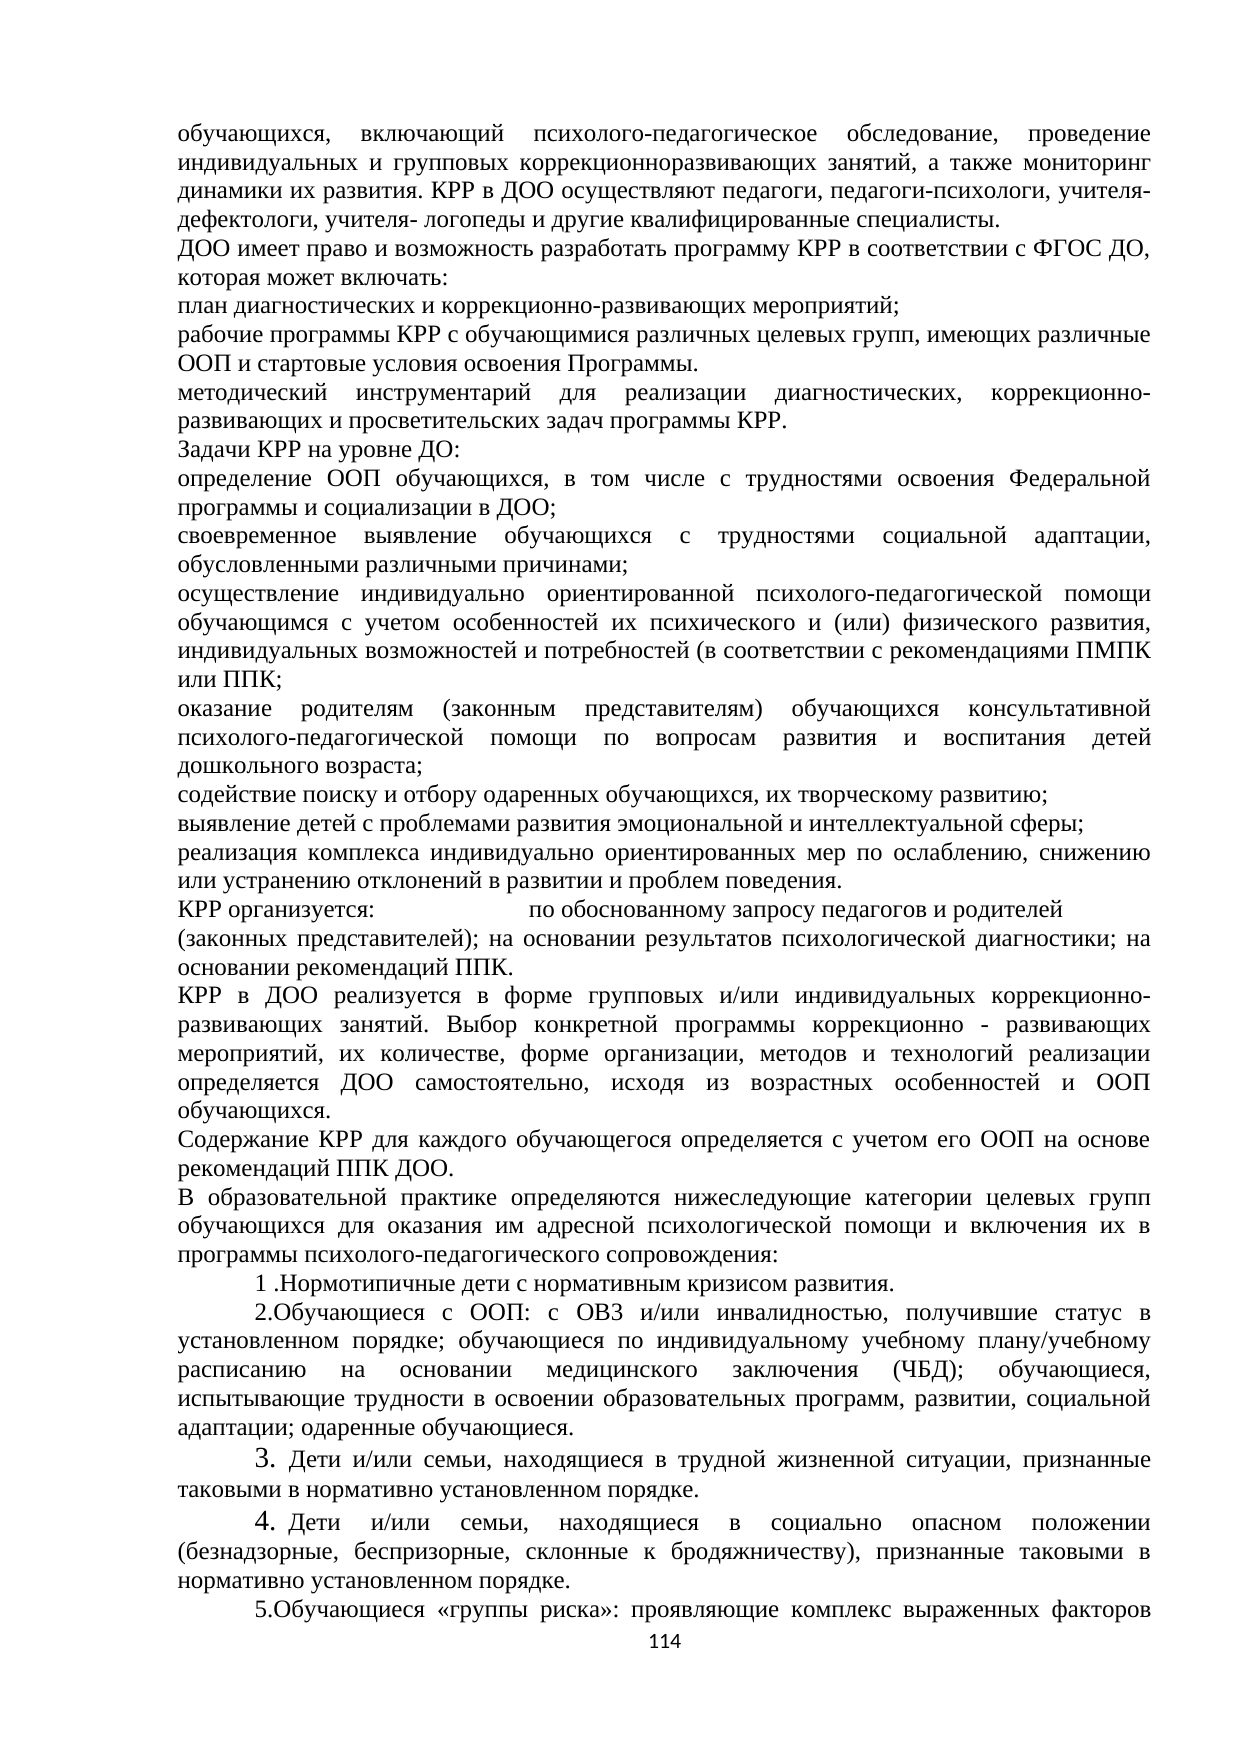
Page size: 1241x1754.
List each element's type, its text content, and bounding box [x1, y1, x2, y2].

text выявление детей с проблемами развития эмоциональной и интеллектуальной сферы; [177, 808, 1152, 837]
list Дети и/или семьи, находящиеся в трудной жизненной ситуации, признанные таковыми в нормативно установленном порядке. [177, 1441, 1152, 1503]
text (законных представителей); на основании результатов психологической диагностики; на основании рекомендаций ППК. [177, 923, 1152, 981]
text оказание родителям (законным представителям) обучающихся консультативной психолого-педагогической помощи по вопросам развития и воспитания детей дошкольного возраста; [177, 693, 1152, 779]
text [177, 118, 1152, 233]
text Содержание КРР для каждого обучающегося определяется с учетом его ООП на основе рекомендаций ППК ДОО. [177, 1124, 1152, 1182]
text план диагностических и коррекционно-развивающих мероприятий; [177, 291, 1152, 319]
list Дети и/или семьи, находящиеся в социально опасном положении (безнадзорные, беспризорные, склонные к бродяжничеству), признанные таковыми в нормативно установленном порядке. [177, 1503, 1152, 1594]
text 1 .Нормотипичные дети с нормативным кризисом развития. [177, 1268, 1152, 1297]
text В образовательной практике определяются нижеследующие категории целевых групп обучающихся для оказания им адресной психологической помощи и включения их в программы психолого-педагогического сопровождения: [177, 1182, 1152, 1268]
text КРР в ДОО реализуется в форме групповых и/или индивидуальных коррекционно-развивающих занятий. Выбор конкретной программы коррекционно - развивающих мероприятий, их количестве, форме организации, методов и технологий реализации определяется ДОО самостоятельно, исходя из возрастных особенностей и ООП обучающихся. [177, 981, 1152, 1124]
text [177, 1594, 1152, 1623]
text Задачи КРР на уровне ДО: [177, 434, 1152, 463]
text 2.Обучающиеся с ООП: с OB3 и/или инвалидностью, получившие статус в установленном порядке; обучающиеся по индивидуальному учебному плану/учебному расписанию на основании медицинского заключения (ЧБД); обучающиеся, испытывающие трудности в освоении образовательных программ, развитии, социальной адаптации; одаренные обучающиеся. [177, 1297, 1152, 1441]
text содействие поиску и отбору одаренных обучающихся, их творческому развитию; [177, 779, 1152, 808]
text осуществление индивидуально ориентированной психолого-педагогической помощи обучающимся с учетом особенностей их психического и (или) физического развития, индивидуальных возможностей и потребностей (в соответствии с рекомендациями ПМПК или ППК; [177, 578, 1152, 693]
text КРР организуется: по обоснованному запросу педагогов и родителей [177, 894, 1152, 923]
text реализация комплекса индивидуально ориентированных мер по ослаблению, снижению или устранению отклонений в развитии и проблем поведения. [177, 837, 1152, 894]
text ДОО имеет право и возможность разработать программу КРР в соответствии с ФГОС ДО, которая может включать: [177, 233, 1152, 291]
text своевременное выявление обучающихся с трудностями социальной адаптации, обусловленными различными причинами; [177, 521, 1152, 578]
text методический инструментарий для реализации диагностических, коррекционно-развивающих и просветительских задач программы КРР. [177, 377, 1152, 434]
text определение ООП обучающихся, в том числе с трудностями освоения Федеральной программы и социализации в ДОО; [177, 463, 1152, 521]
text рабочие программы КРР с обучающимися различных целевых групп, имеющих различные ООП и стартовые условия освоения Программы. [177, 319, 1152, 377]
